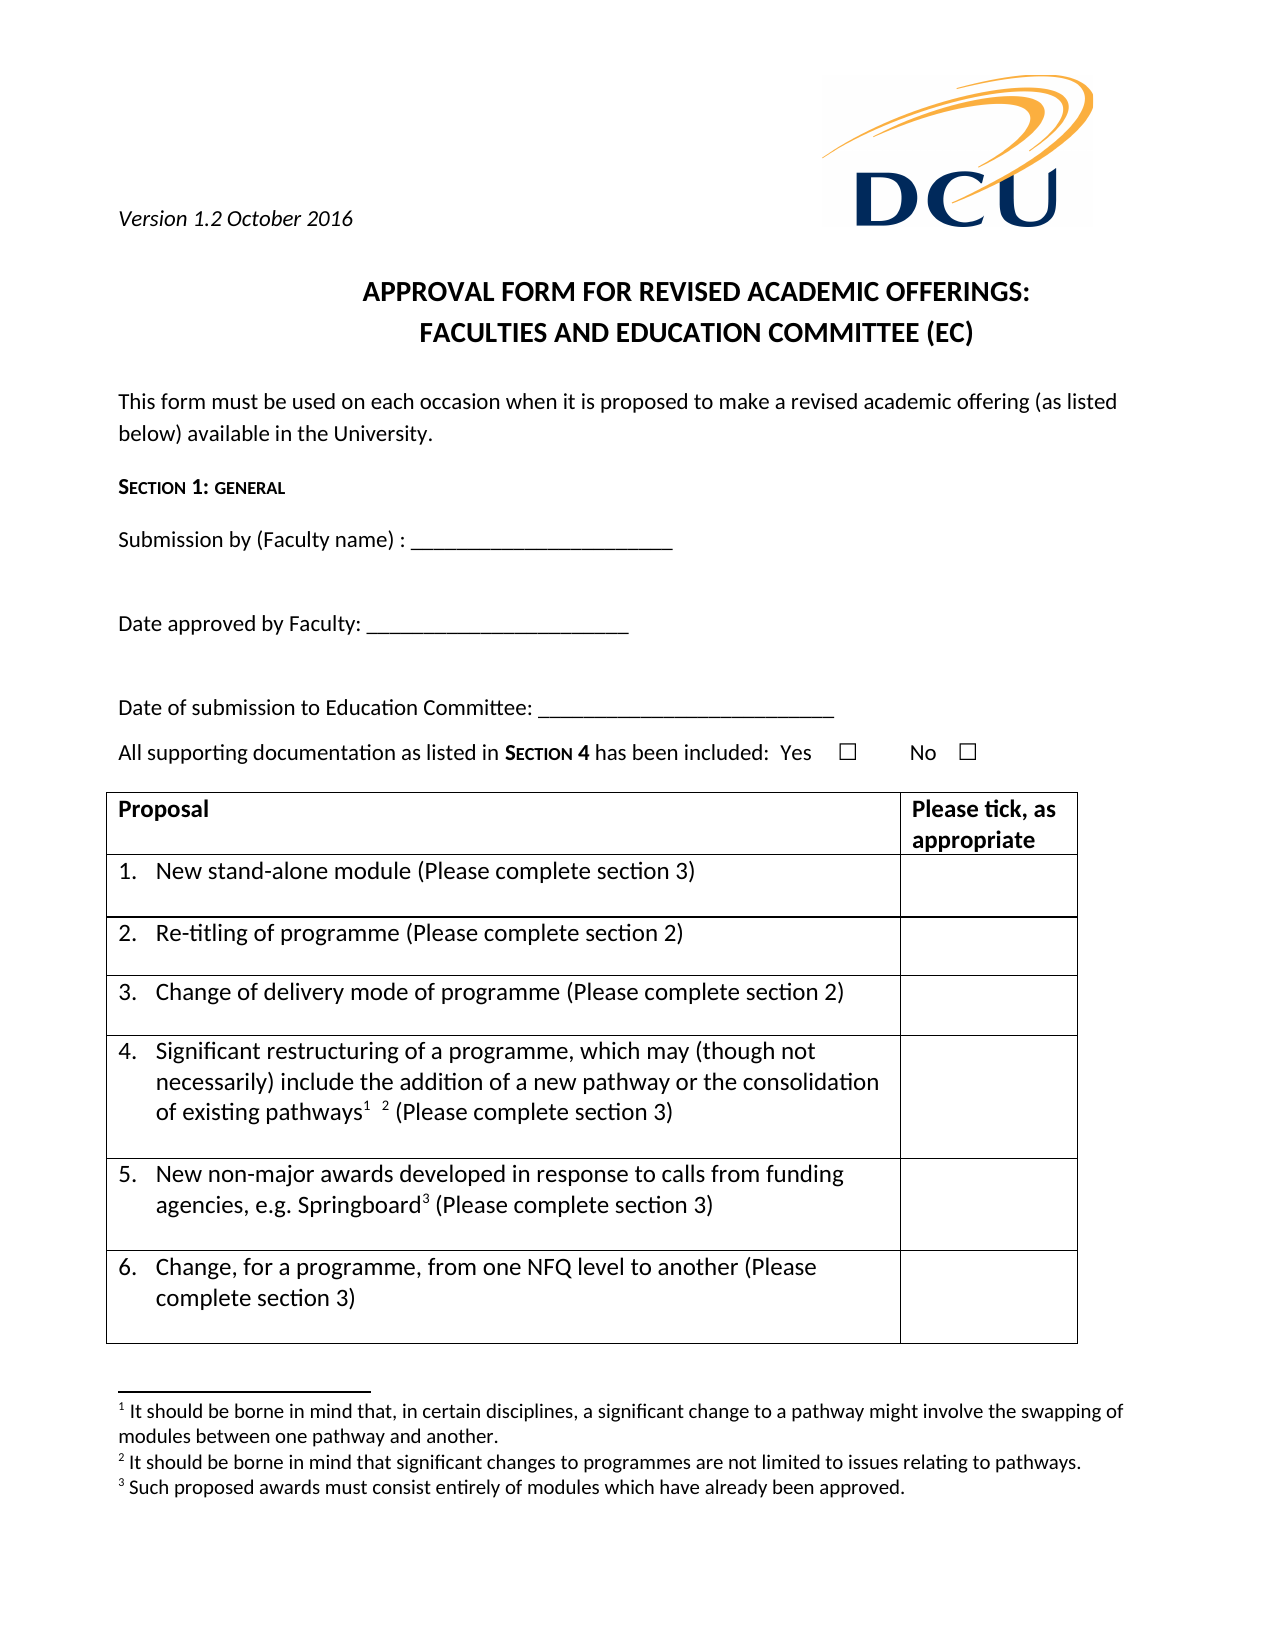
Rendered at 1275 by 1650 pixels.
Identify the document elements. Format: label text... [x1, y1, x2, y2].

text FACULTIES AND EDUCATION COMMITTEE (EC) [268, 314, 1125, 350]
table_cell [901, 1036, 1077, 1158]
table_cell Re-titling of programme (Please complete section 2) [107, 918, 900, 975]
table_cell [901, 1159, 1077, 1250]
table_cell Change, for a programme, from one NFQ level to another (Please complete section 3) [107, 1251, 900, 1343]
table_header Please tick, as appropriate [901, 793, 1077, 854]
table_cell [901, 976, 1077, 1034]
text This form must be used on each occasion when it is proposed to make a revised academic offering (as listed below) available in the University. [118, 387, 1125, 447]
table_header Proposal [107, 793, 900, 854]
picture [822, 75, 1094, 227]
text Submission by (Faculty name) : _______________________ [118, 526, 1125, 553]
table_cell New stand-alone module (Please complete section 3) [107, 855, 900, 916]
table_cell Change of delivery mode of programme (Please complete section 2) [107, 976, 900, 1034]
table_cell [901, 855, 1077, 916]
text APPROVAL FORM FOR REVISED ACADEMIC OFFERINGS: [268, 273, 1125, 309]
text Section 1: general [118, 472, 1125, 501]
table_cell Significant restructuring of a programme, which may (though not necessarily) include the addition of a new pathway or the consolidation of existing pathways (Please complete section 3) [107, 1036, 900, 1158]
text Date approved by Faculty: _______________________ [118, 609, 1125, 637]
table_cell [901, 918, 1077, 975]
table_cell [901, 1251, 1077, 1343]
text Date of submission to Education Committee: __________________________ [118, 693, 1125, 721]
text All supporting documentation as listed in Section 4 has been included: Yes No [118, 735, 1125, 767]
table_cell New non-major awards developed in response to calls from funding agencies, e.g. Springboard (Please complete section 3) [107, 1159, 900, 1250]
